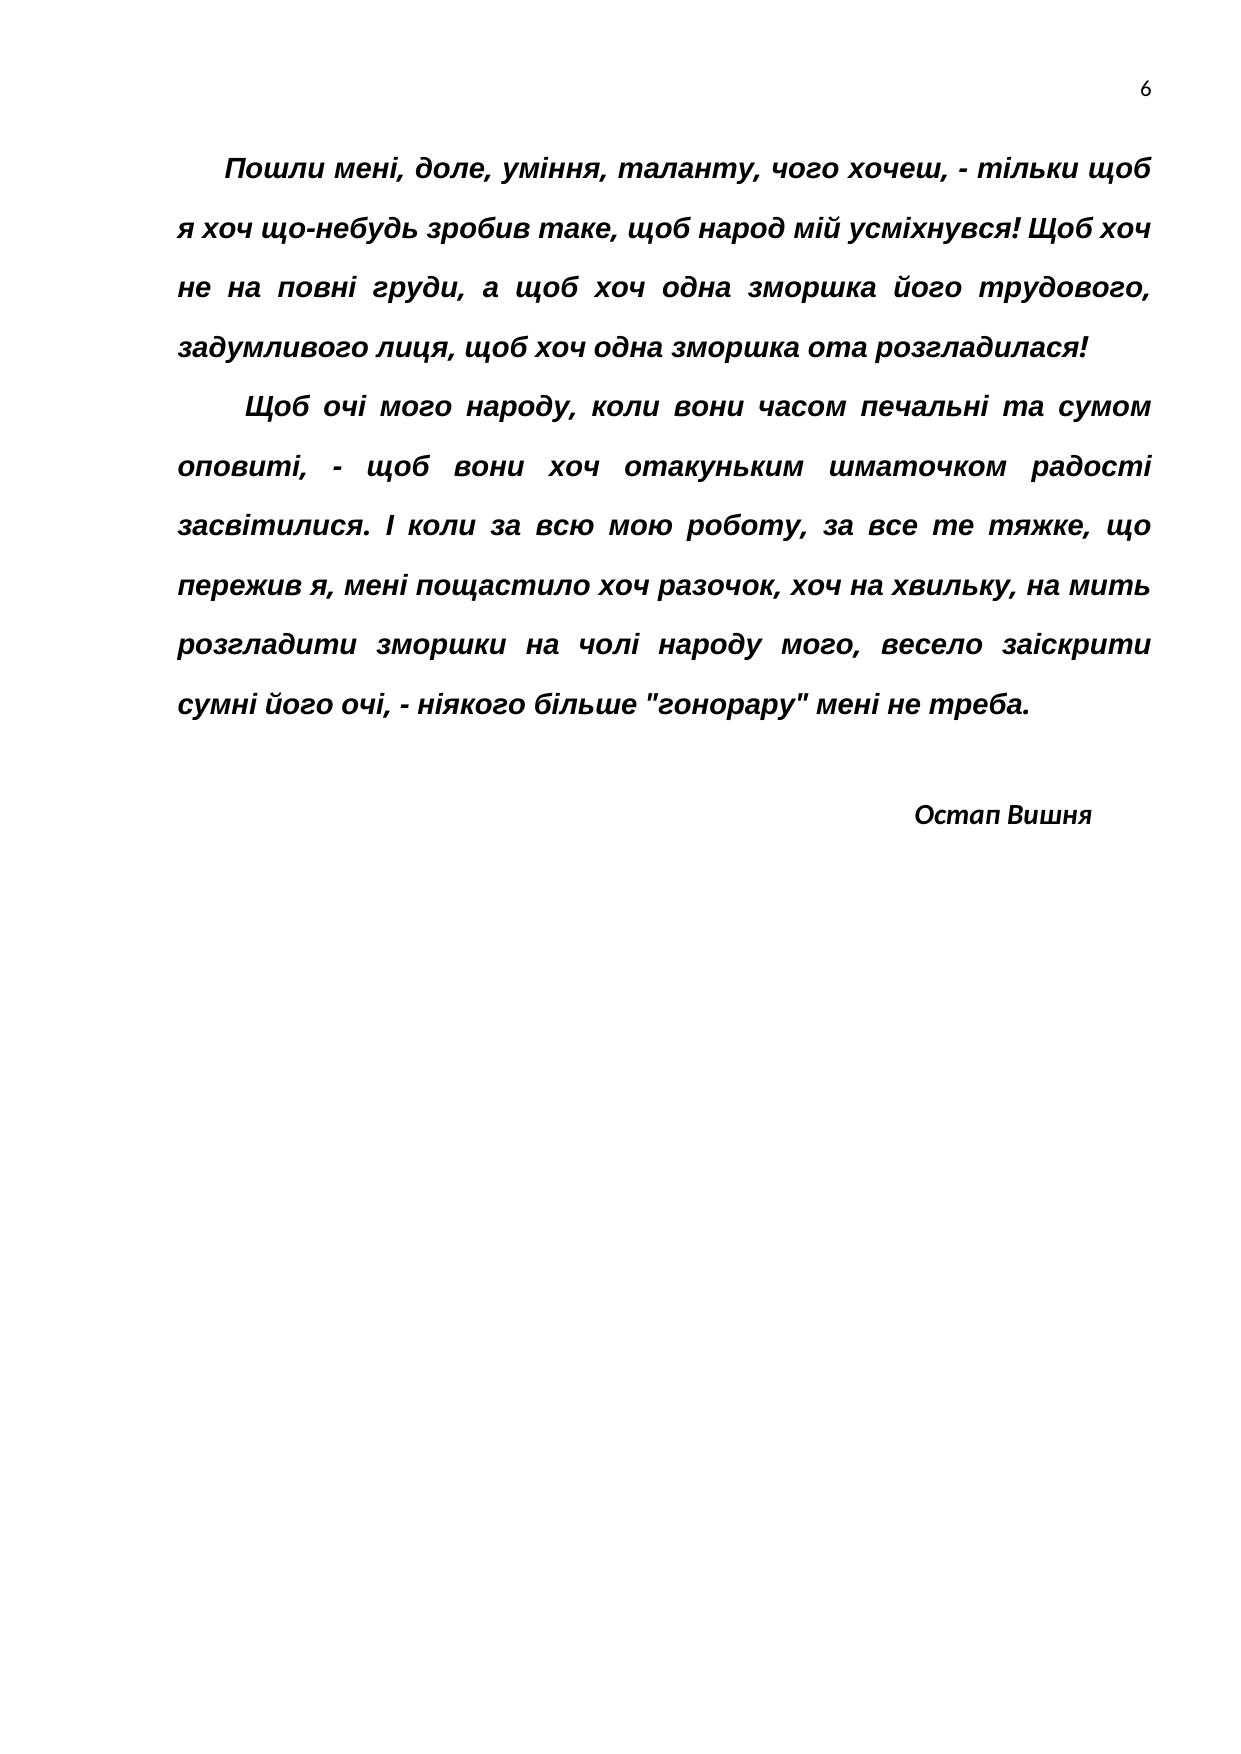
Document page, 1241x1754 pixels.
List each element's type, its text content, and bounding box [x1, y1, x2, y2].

text Пошли мені, доле, уміння, таланту, чого хочеш, - тільки щоб я хоч що-небудь зробив таке, щоб народ мій усміхнувся! Щоб хоч не на повні груди, а щоб хоч одна зморшка його трудового, задумливого лиця, щоб хоч одна зморшка ота розгладилася! [177, 148, 1152, 366]
text Щоб очі мого народу, коли вони часом печальні та сумом оповиті, - щоб вони хоч отакуньким шматочком радості засвітилися. І коли за всю мою роботу, за все те тяжке, що пережив я, мені пощастило хоч разочок, хоч на хвильку, на мить розгладити зморшки на чолі народу мого, весело заіскрити сумні його очі, - ніякого більше "гонорару" мені не треба. [177, 386, 1152, 723]
text Остап Вишня [177, 796, 1152, 832]
